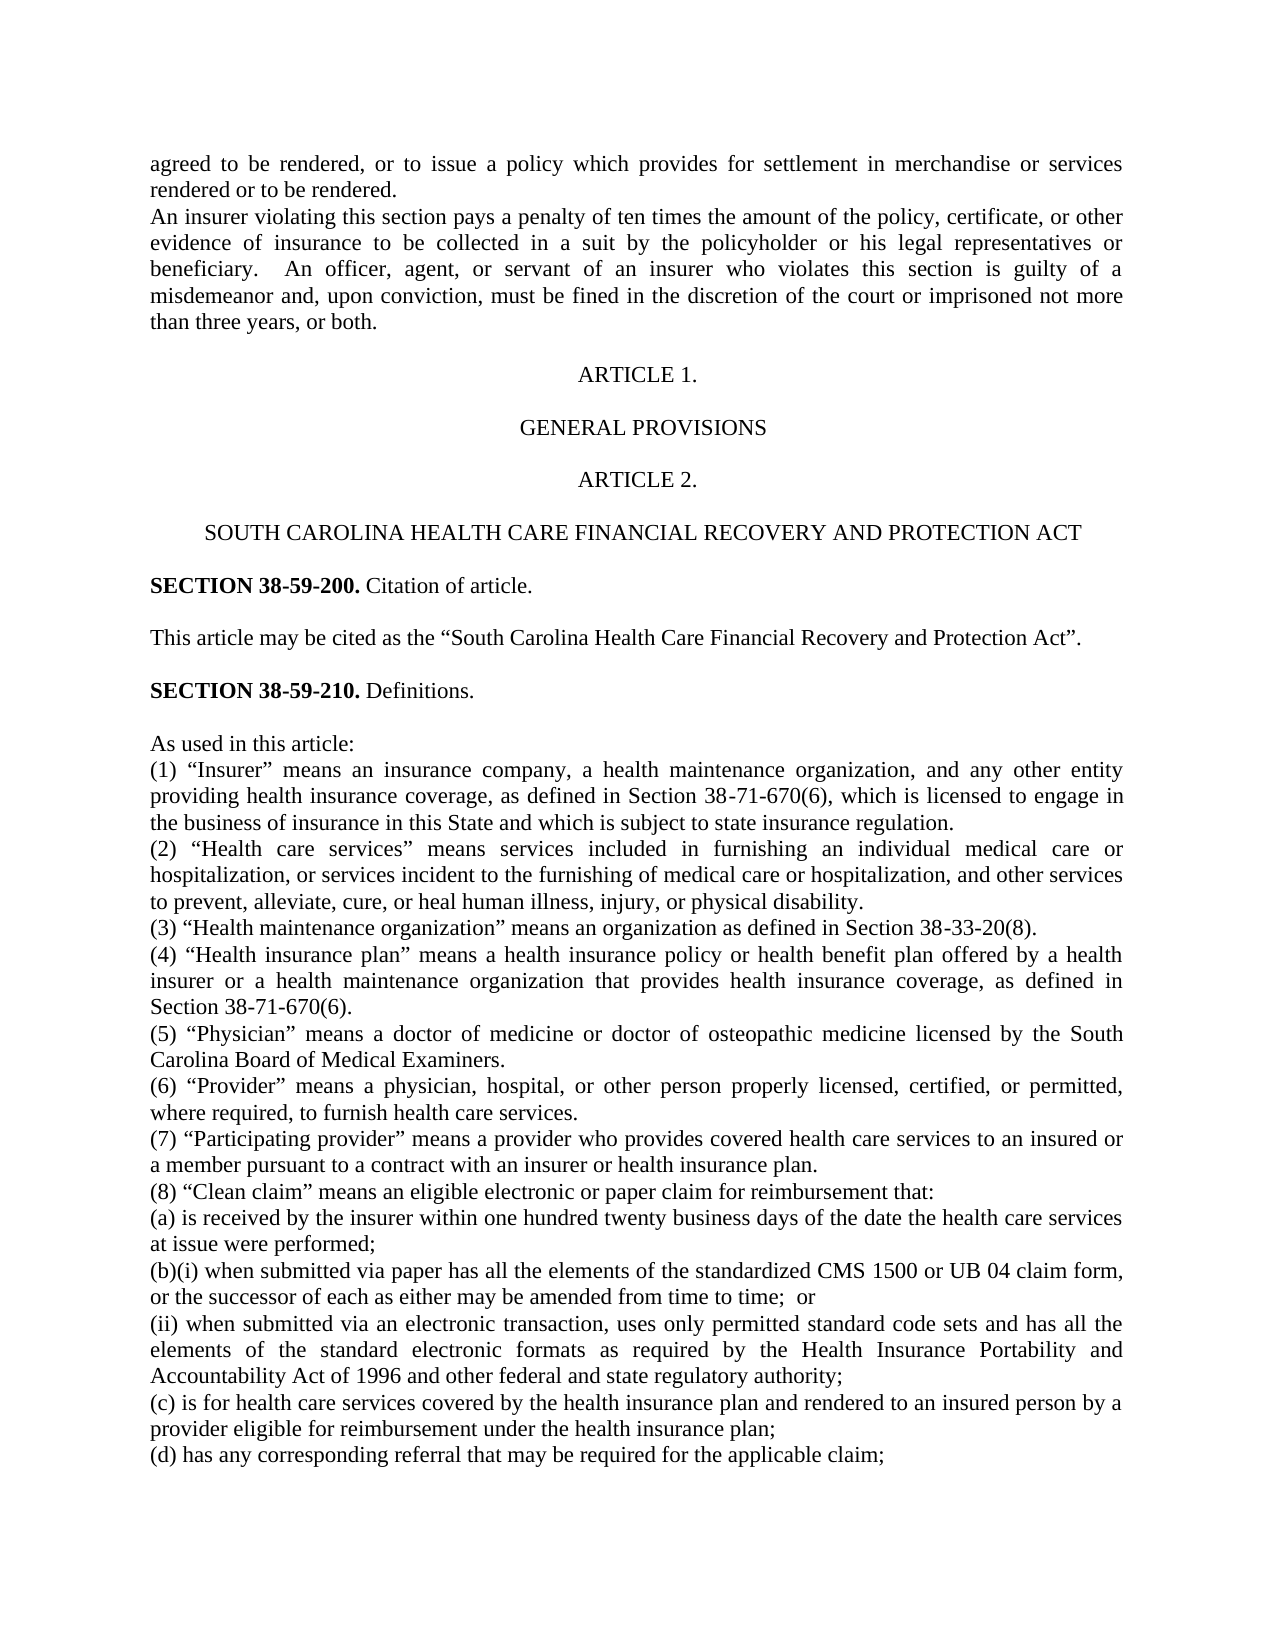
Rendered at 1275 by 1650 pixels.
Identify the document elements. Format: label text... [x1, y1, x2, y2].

text SOUTH CAROLINA HEALTH CARE FINANCIAL RECOVERY AND PROTECTION ACT [150, 519, 1125, 545]
text An insurer violating this section pays a penalty of ten times the amount of the policy, certificate, or other evidence of insurance to be collected in a suit by the policyholder or his legal representatives or beneficiary. An officer, agent, or servant of an insurer who violates this section is guilty of a misdemeanor and, upon conviction, must be fined in the discretion of the court or imprisoned not more than three years, or both. [150, 203, 1125, 334]
text (a) is received by the insurer within one hundred twenty business days of the date the health care services at issue were performed; [150, 1204, 1125, 1257]
text (d) has any corresponding referral that may be required for the applicable claim; [150, 1441, 1125, 1468]
text (4) “Health insurance plan” means a health insurance policy or health benefit plan offered by a health insurer or a health maintenance organization that provides health insurance coverage, as defined in Section 38-71-670(6). [150, 941, 1125, 1020]
text SECTION 38-59-210. Definitions. [150, 677, 1125, 703]
text SECTION 38-59-200. Citation of article. [150, 572, 1125, 598]
text (7) “Participating provider” means a provider who provides covered health care services to an insured or a member pursuant to a contract with an insurer or health insurance plan. [150, 1125, 1125, 1178]
text This article may be cited as the “South Carolina Health Care Financial Recovery and Protection Act”. [150, 624, 1125, 651]
text (ii) when submitted via an electronic transaction, uses only permitted standard code sets and has all the elements of the standard electronic formats as required by the Health Insurance Portability and Accountability Act of 1996 and other federal and state regulatory authority; [150, 1309, 1125, 1389]
text (c) is for health care services covered by the health insurance plan and rendered to an insured person by a provider eligible for reimbursement under the health insurance plan; [150, 1389, 1125, 1441]
text (b)(i) when submitted via paper has all the elements of the standardized CMS 1500 or UB 04 claim form, or the successor of each as either may be amended from time to time; or [150, 1257, 1125, 1309]
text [150, 150, 1125, 203]
text GENERAL PROVISIONS [150, 413, 1125, 440]
text As used in this article: [150, 730, 1125, 756]
text (2) “Health care services” means services included in furnishing an individual medical care or hospitalization, or services incident to the furnishing of medical care or hospitalization, and other services to prevent, alleviate, cure, or heal human illness, injury, or physical disability. [150, 835, 1125, 914]
text (5) “Physician” means a doctor of medicine or doctor of osteopathic medicine licensed by the South Carolina Board of Medical Examiners. [150, 1020, 1125, 1072]
text (3) “Health maintenance organization” means an organization as defined in Section 38-33-20(8). [150, 914, 1125, 941]
text (1) “Insurer” means an insurance company, a health maintenance organization, and any other entity providing health insurance coverage, as defined in Section 38-71-670(6), which is licensed to engage in the business of insurance in this State and which is subject to state insurance regulation. [150, 756, 1125, 835]
text ARTICLE 2. [150, 466, 1125, 493]
text ARTICLE 1. [150, 361, 1125, 387]
text (6) “Provider” means a physician, hospital, or other person properly licensed, certified, or permitted, where required, to furnish health care services. [150, 1072, 1125, 1125]
text (8) “Clean claim” means an eligible electronic or paper claim for reimbursement that: [150, 1178, 1125, 1204]
